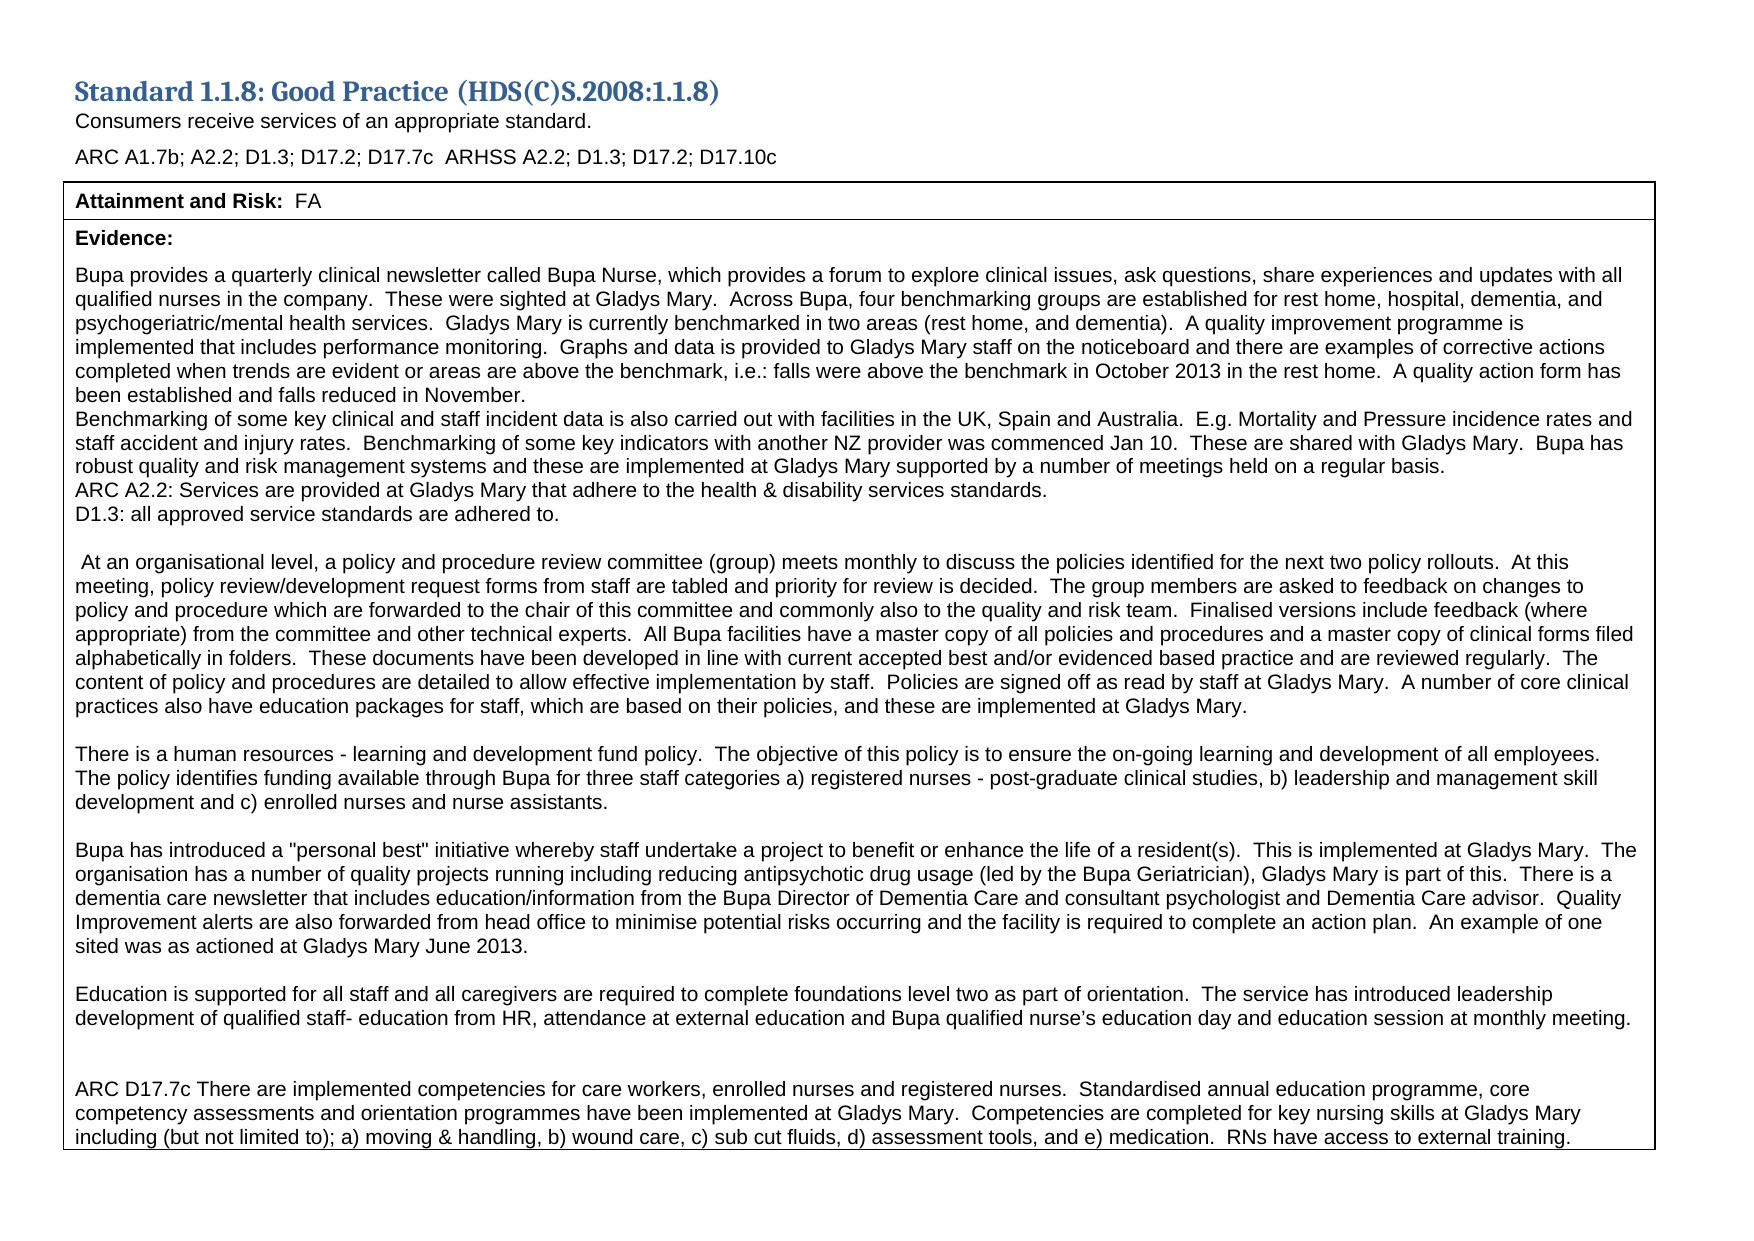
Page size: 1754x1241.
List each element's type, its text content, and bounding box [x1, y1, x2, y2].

text ARC A1.7b; A2.2; D1.3; D17.2; D17.7c ARHSS A2.2; D1.3; D17.2; D17.10c [75, 145, 1679, 169]
table_cell Evidence: [64, 220, 1654, 256]
table_header Attainment and Risk: FA [64, 183, 1654, 219]
text Consumers receive services of an appropriate standard. [75, 108, 1679, 132]
subtitle Standard 1.1.8: Good Practice (HDS(C)S.2008:1.1.8) [75, 75, 1679, 108]
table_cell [64, 256, 1654, 1149]
